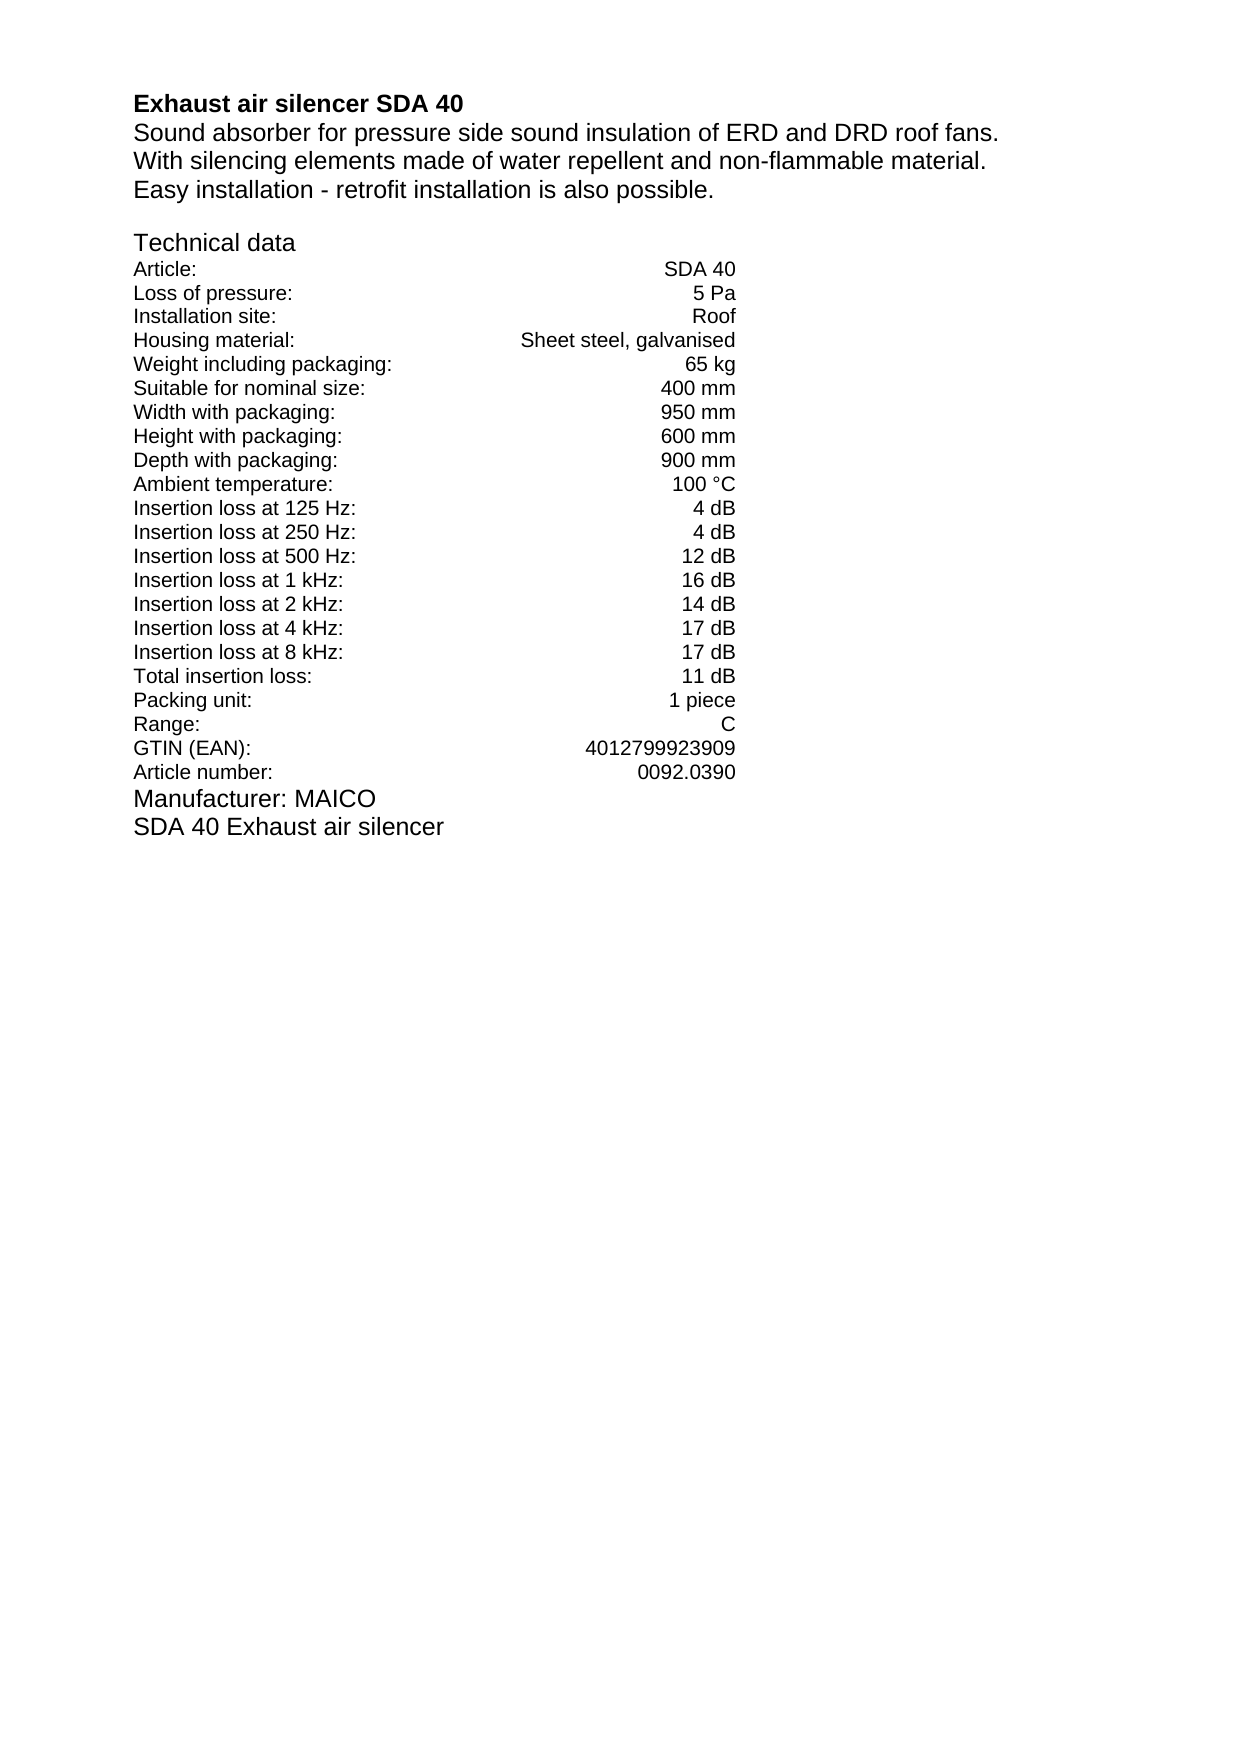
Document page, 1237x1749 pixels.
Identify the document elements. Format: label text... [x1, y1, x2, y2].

table_cell 65 kg [434, 352, 747, 376]
table_cell Housing material: [122, 328, 434, 352]
table_cell Loss of pressure: [122, 280, 434, 304]
text Technical data [133, 228, 1148, 256]
text Sound absorber for pressure side sound insulation of ERD and DRD roof fans. [133, 117, 1148, 146]
table_cell 400 mm [434, 376, 747, 400]
table_cell Insertion loss at 500 Hz: [122, 544, 434, 568]
table_cell Sheet steel, galvanised [434, 328, 747, 352]
table_cell 950 mm [434, 400, 747, 424]
table_cell Weight including packaging: [122, 352, 434, 376]
table_cell C [434, 712, 747, 736]
table_cell Insertion loss at 250 Hz: [122, 520, 434, 544]
table_cell Article number: [122, 760, 434, 783]
table_cell Installation site: [122, 304, 434, 328]
table_cell Roof [434, 304, 747, 328]
text Manufacturer: MAICO [133, 783, 1148, 812]
table_cell 5 Pa [434, 280, 747, 304]
table_cell Insertion loss at 8 kHz: [122, 640, 434, 664]
text Exhaust air silencer SDA 40 [133, 89, 1148, 117]
table_cell 17 dB [434, 616, 747, 640]
text Easy installation - retrofit installation is also possible. [133, 175, 1148, 204]
table_cell 600 mm [434, 424, 747, 448]
table_header SDA 40 [434, 256, 747, 280]
table_cell Ambient temperature: [122, 472, 434, 496]
table_cell 900 mm [434, 448, 747, 472]
table_cell 4012799923909 [434, 736, 747, 759]
table_cell 14 dB [434, 592, 747, 616]
table_cell Total insertion loss: [122, 664, 434, 688]
table_cell 12 dB [434, 544, 747, 568]
table_cell Depth with packaging: [122, 448, 434, 472]
table_cell Insertion loss at 2 kHz: [122, 592, 434, 616]
table_cell Insertion loss at 4 kHz: [122, 616, 434, 640]
table_cell 17 dB [434, 640, 747, 664]
table_cell 1 piece [434, 688, 747, 712]
table_cell 100 °C [434, 472, 747, 496]
table_cell 4 dB [434, 496, 747, 520]
table_cell 11 dB [434, 664, 747, 688]
table_cell Insertion loss at 1 kHz: [122, 568, 434, 592]
table_cell 4 dB [434, 520, 747, 544]
table_header Article: [122, 256, 434, 280]
table_cell Packing unit: [122, 688, 434, 712]
table_cell 16 dB [434, 568, 747, 592]
table_cell Height with packaging: [122, 424, 434, 448]
table_cell Range: [122, 712, 434, 736]
table_cell Suitable for nominal size: [122, 376, 434, 400]
table_cell Insertion loss at 125 Hz: [122, 496, 434, 520]
table_cell 0092.0390 [434, 760, 747, 783]
text With silencing elements made of water repellent and non-flammable material. [133, 146, 1148, 175]
table_cell Width with packaging: [122, 400, 434, 424]
table_cell GTIN (EAN): [122, 736, 434, 759]
text SDA 40 Exhaust air silencer [133, 812, 1148, 841]
